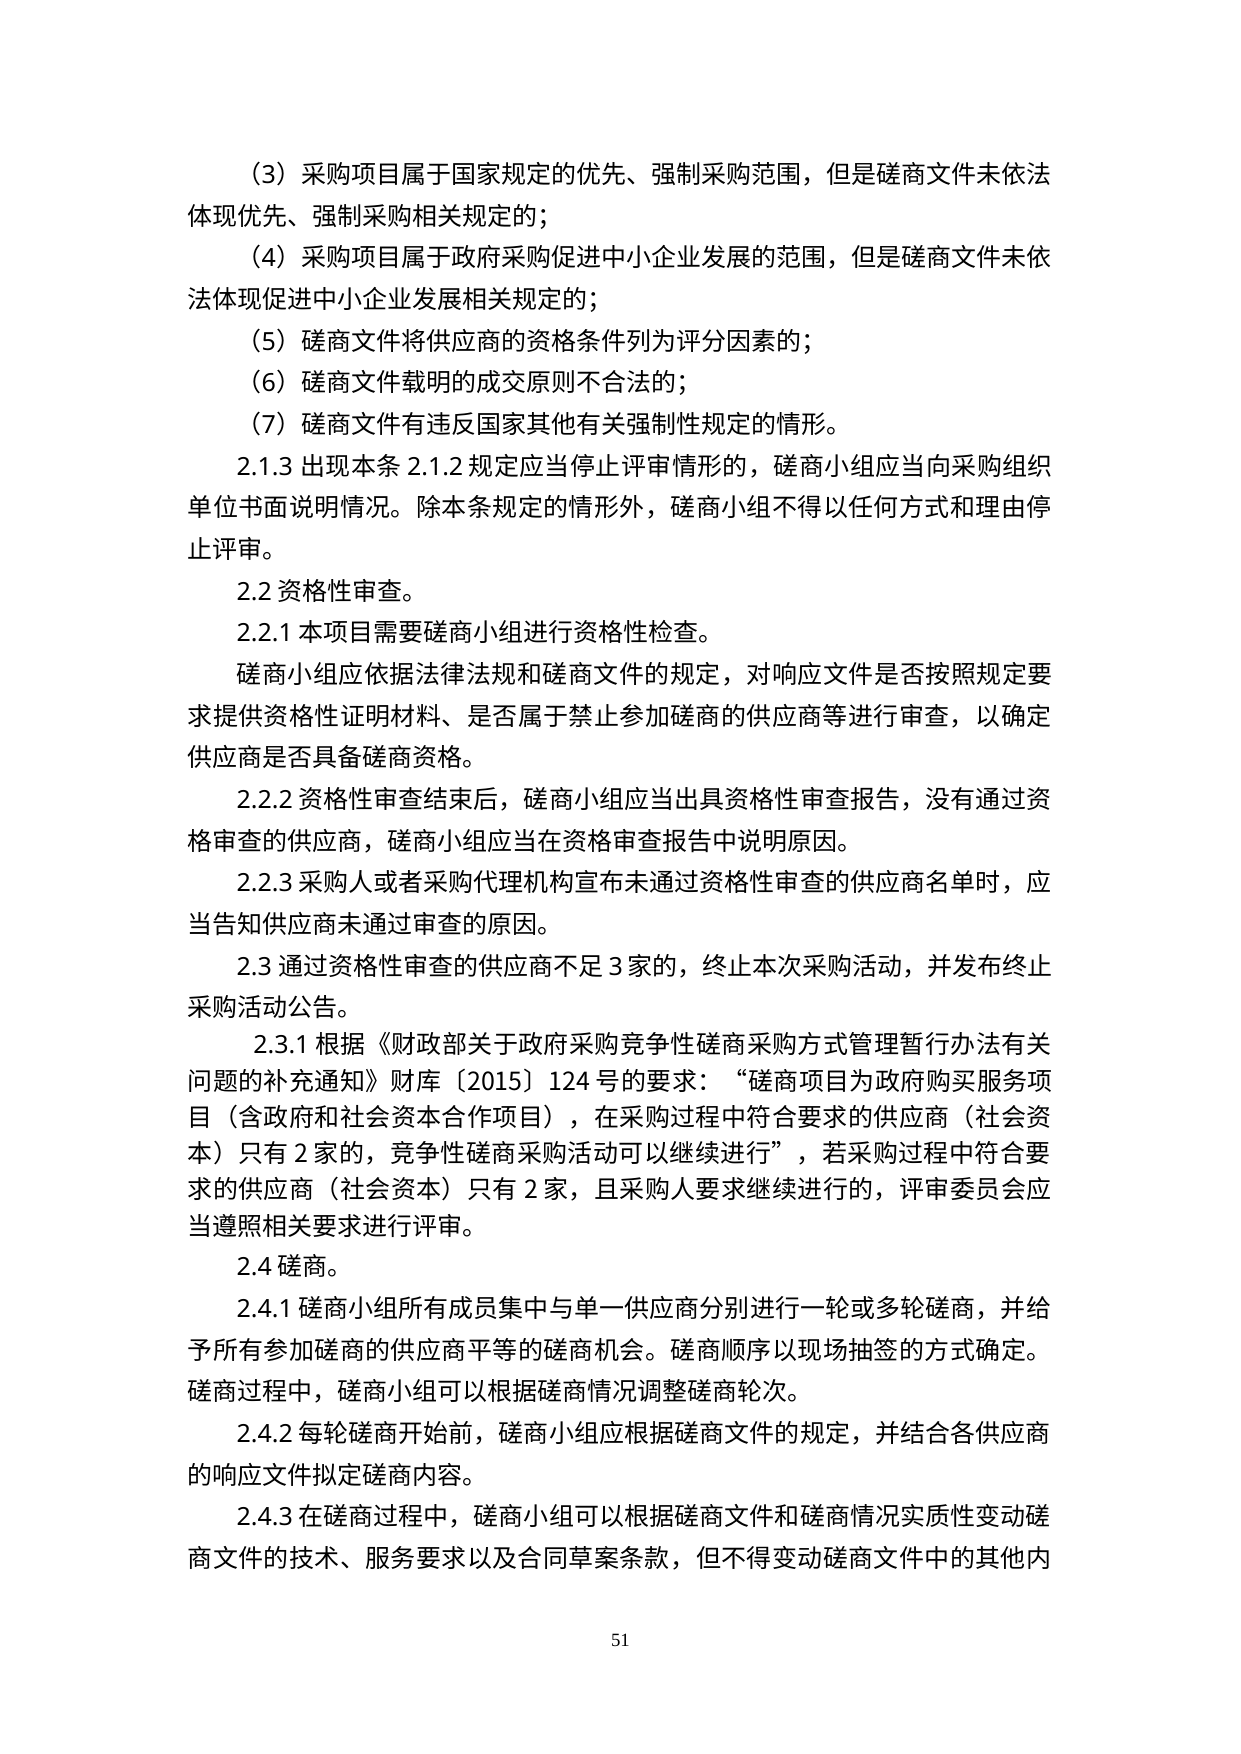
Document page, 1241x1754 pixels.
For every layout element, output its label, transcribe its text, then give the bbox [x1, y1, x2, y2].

subtitle 2.1.3 出现本条2.1.2规定应当停止评审情形的，磋商小组应当向采购组织单位书面说明情况。除本条规定的情形外，磋商小组不得以任何方式和理由停止评审。 [187, 442, 1053, 567]
subtitle 2.4.2每轮磋商开始前，磋商小组应根据磋商文件的规定，并结合各供应商的响应文件拟定磋商内容。 [187, 1409, 1053, 1492]
subtitle （3）采购项目属于国家规定的优先、强制采购范围，但是磋商文件未依法体现优先、强制采购相关规定的； [187, 150, 1053, 233]
subtitle （6）磋商文件载明的成交原则不合法的； [187, 358, 1053, 400]
subtitle （7）磋商文件有违反国家其他有关强制性规定的情形。 [187, 400, 1053, 442]
subtitle （4）采购项目属于政府采购促进中小企业发展的范围，但是磋商文件未依法体现促进中小企业发展相关规定的； [187, 233, 1053, 317]
subtitle 2.2.1本项目需要磋商小组进行资格性检查。 [187, 608, 1053, 650]
subtitle 2.4.1磋商小组所有成员集中与单一供应商分别进行一轮或多轮磋商，并给予所有参加磋商的供应商平等的磋商机会。磋商顺序以现场抽签的方式确定。磋商过程中，磋商小组可以根据磋商情况调整磋商轮次。 [187, 1284, 1053, 1409]
subtitle 2.2.2资格性审查结束后，磋商小组应当出具资格性审查报告，没有通过资格审查的供应商，磋商小组应当在资格审查报告中说明原因。 [187, 775, 1053, 858]
subtitle 2.4磋商。 [187, 1242, 1053, 1284]
subtitle （5）磋商文件将供应商的资格条件列为评分因素的； [187, 317, 1053, 358]
text 2.3.1根据《财政部关于政府采购竞争性磋商采购方式管理暂行办法有关问题的补充通知》财库〔2015〕124号的要求：“磋商项目为政府购买服务项目（含政府和社会资本合作项目），在采购过程中符合要求的供应商（社会资本）只有2家的，竞争性磋商采购活动可以继续进行”，若采购过程中符合要求的供应商（社会资本）只有2家，且采购人要求继续进行的，评审委员会应当遵照相关要求进行评审。 [187, 1025, 1053, 1242]
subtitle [187, 1492, 1053, 1576]
subtitle 磋商小组应依据法律法规和磋商文件的规定，对响应文件是否按照规定要求提供资格性证明材料、是否属于禁止参加磋商的供应商等进行审查，以确定供应商是否具备磋商资格。 [187, 650, 1053, 775]
subtitle 2.2资格性审查。 [187, 567, 1053, 608]
subtitle 2.3 通过资格性审查的供应商不足3家的，终止本次采购活动，并发布终止采购活动公告。 [187, 942, 1053, 1025]
subtitle 2.2.3采购人或者采购代理机构宣布未通过资格性审查的供应商名单时，应当告知供应商未通过审查的原因。 [187, 858, 1053, 942]
